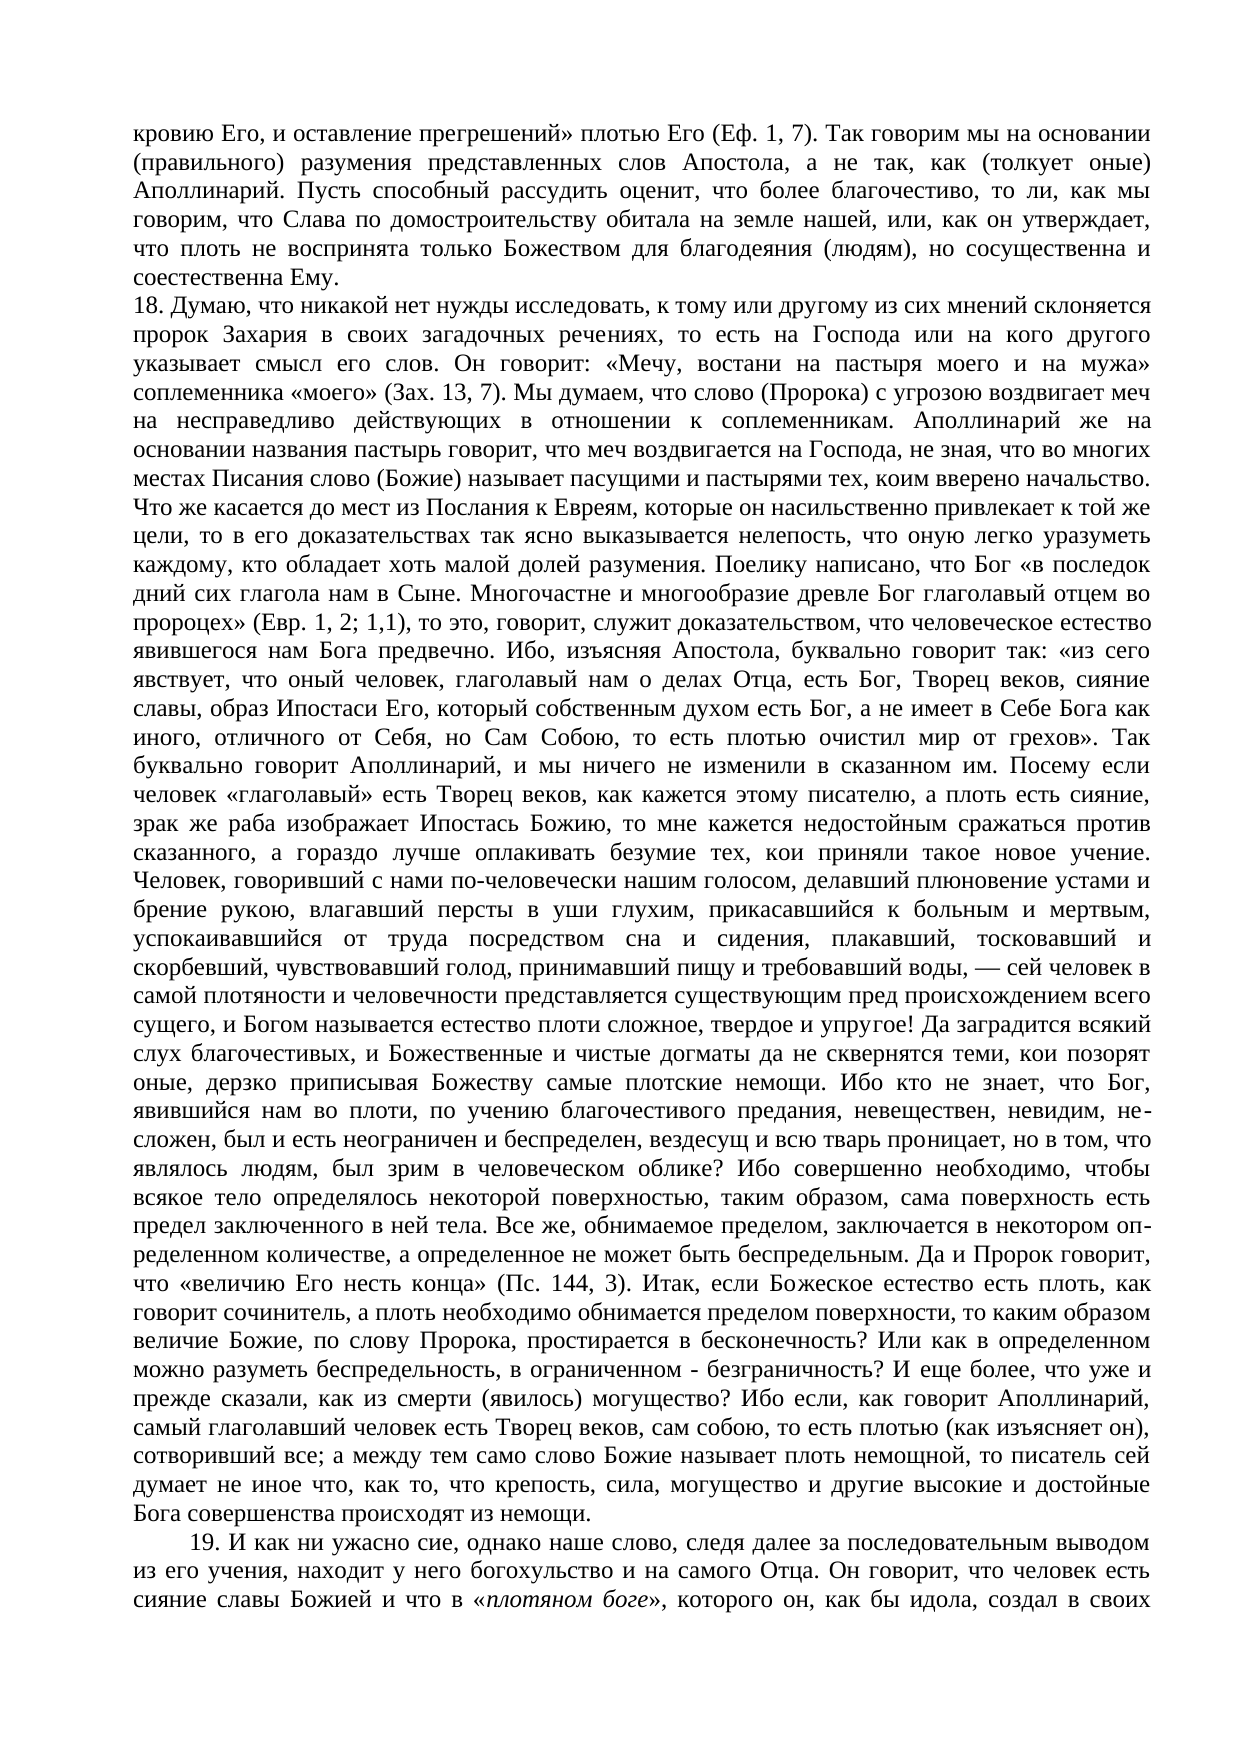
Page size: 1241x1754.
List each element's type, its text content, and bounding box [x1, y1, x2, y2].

text 18. Думаю, что никакой нет нужды исследовать, к тому или другому из сих мнений склоняется пророк Захария в своих загадочных речениях, то есть на Господа или на кого другого указывает смысл его слов. Он говорит: «Мечу, востани на пастыря моего и на мужа» соплеменника «моего» (Зах. 13, 7). Мы думаем, что слово (Пророка) с угрозою воздвигает меч на несправедливо действующих в отношении к соплеменникам. Аполлинарий же на основании названия пастырь говорит, что меч воздвигается на Господа, не зная, что во многих местах Писания слово (Божие) называет пасущими и пастырями тех, коим вверено начальство. Что же касается до мест из Послания к Евреям, которые он насильственно привлекает к той же цели, то в его доказательствах так ясно выказывается нелепость, что оную легко уразуметь каждому, кто обладает хоть малой долей разумения. Поелику написано, что Бог «в последок дний сих глагола нам в Сыне. Многочастне и многообразие древле Бог глаголавый отцем во пророцех» (Евр. 1, 2; 1,1), то это, говорит, служит доказательством, что человеческое естество явившегося нам Бога предвечно. Ибо, изъясняя Апостола, буквально говорит так: «из сего явствует, что оный человек, глаголавый нам о делах Отца, есть Бог, Творец веков, сияние славы, образ Ипостаси Его, который собственным духом есть Бог, а не имеет в Себе Бога как иного, отличного от Себя, но Сам Собою, то есть плотью очистил мир от грехов». Так буквально говорит Аполлинарий, и мы ничего не изменили в сказанном им. Посему если человек «глаголавый» есть Творец веков, как кажется этому писателю, а плоть есть сияние, зрак же раба изображает Ипостась Божию, то мне кажется недостойным сражаться против сказанного, а гораздо лучше оплакивать безумие тех, кои приняли такое новое учение. Человек, говоривший с нами по-человечески нашим голосом, делавший плюновение устами и брение рукою, влагавший персты в уши глухим, прикасавшийся к больным и мертвым, успокаивавшийся от труда посредством сна и сидения, плакавший, тосковавший и скорбевший, чувствовавший голод, принимавший пищу и требовавший воды, — сей человек в самой плотяности и человечности представляется существующим пред происхождением всего сущего, и Богом называется естество плоти сложное, твердое и упругое! Да заградится всякий слух благочестивых, и Божественные и чистые догматы да не сквернятся теми, кои позорят оные, дерзко приписывая Божеству самые плотские немощи. Ибо кто не знает, что Бог, явившийся нам во плоти, по учению благочестивого предания, невеществен, невидим, несложен, был и есть неограничен и беспределен, вездесущ и всю тварь проницает, но в том, что являлось людям, был зрим в человеческом облике? Ибо совершенно необходимо, чтобы всякое тело определялось некоторой поверхностью, таким образом, сама поверхность есть предел заключенного в ней тела. Все же, обнимаемое пределом, заключается в некотором определенном количестве, а определенное не может быть беспредельным. Да и Пророк говорит, что «величию Его несть конца» (Пс. 144, 3). Итак, если Божеское естество есть плоть, как говорит сочинитель, а плоть необходимо обнимается пределом поверхности, то каким образом величие Божие, по слову Пророка, простирается в бесконечность? Или как в определенном можно разуметь беспредельность, в ограниченном - безграничность? И еще более, что уже и прежде сказали, как из смерти (явилось) могущество? Ибо если, как говорит Аполлинарий, самый глаголавший человек есть Творец веков, сам собою, то есть плотью (как изъясняет он), сотворивший все; а между тем само слово Божие называет плоть немощной, то писатель сей думает не иное что, как то, что крепость, сила, могущество и другие высокие и достойные Бога совершенства происходят из немощи. [133, 291, 1152, 1527]
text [133, 118, 1152, 291]
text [133, 1527, 1152, 1613]
